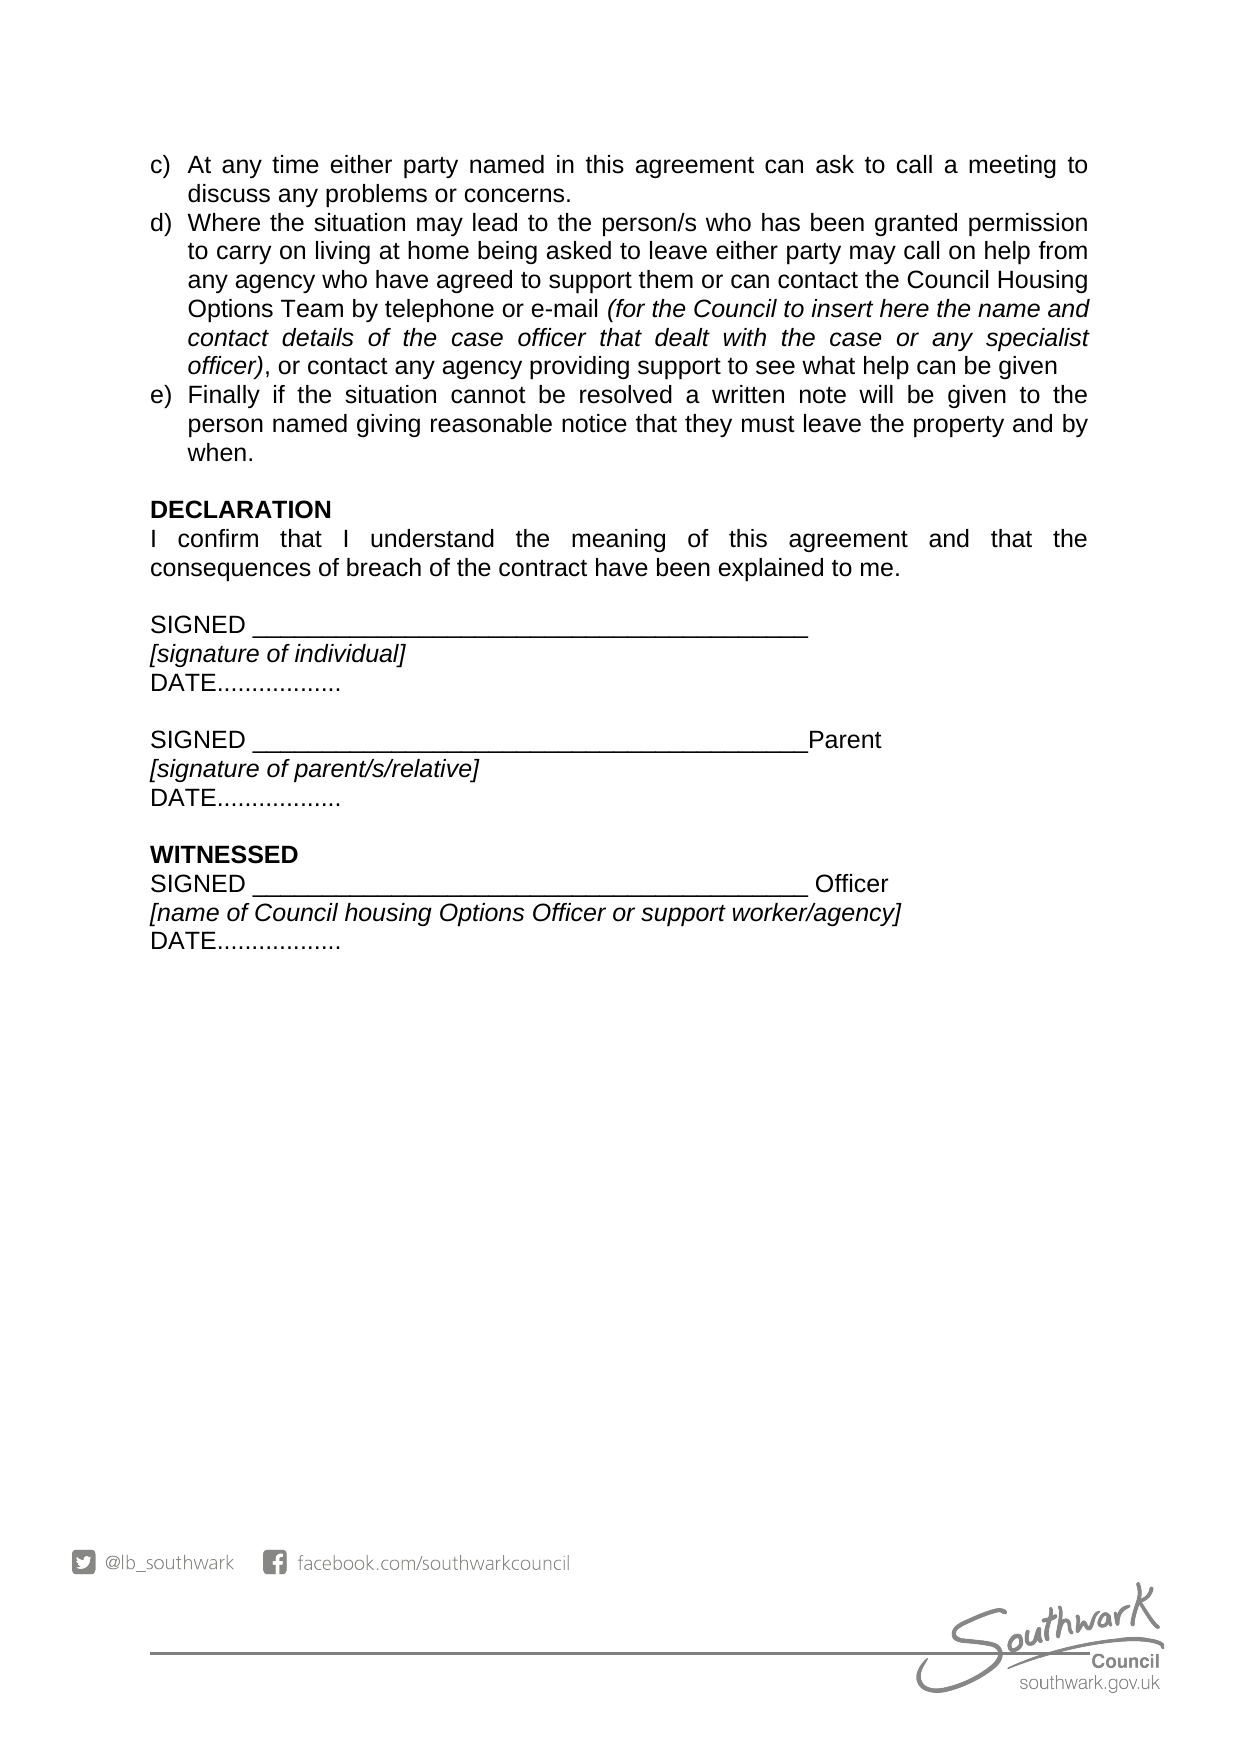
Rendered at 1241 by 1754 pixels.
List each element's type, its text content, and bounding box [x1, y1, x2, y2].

picture [916, 1582, 1165, 1693]
text SIGNED ________________________________________ Officer [150, 869, 1090, 897]
text SIGNED ________________________________________Parent [150, 725, 1090, 754]
text WITNESSED [150, 840, 1090, 869]
text [signature of parent/s/relative] [150, 754, 1090, 782]
picture [70, 1535, 584, 1579]
text SIGNED ________________________________________ [150, 610, 1090, 639]
text DECLARATION [150, 495, 1090, 524]
list Finally if the situation cannot be resolved a written note will be given to the person named giving reasonable notice that they must leave the property and by when. [150, 380, 1090, 466]
text DATE.................. [150, 782, 1090, 811]
text [signature of individual] [150, 639, 1090, 667]
text DATE.................. [150, 667, 1090, 696]
list Where the situation may lead to the person/s who has been granted permission to carry on living at home being asked to leave either party may call on help from any agency who have agreed to support them or can contact the Council Housing Options Team by telephone or e-mail (for the Council to insert here the name and contact details of the case officer that dealt with the case or any specialist officer), or contact any agency providing support to see what help can be given [150, 207, 1090, 380]
list At any time either party named in this agreement can ask to call a meeting to discuss any problems or concerns. [150, 150, 1090, 207]
text [name of Council housing Options Officer or support worker/agency] [150, 897, 1090, 926]
text DATE.................. [150, 926, 1090, 955]
text I confirm that I understand the meaning of this agreement and that the consequences of breach of the contract have been explained to me. [150, 524, 1090, 581]
